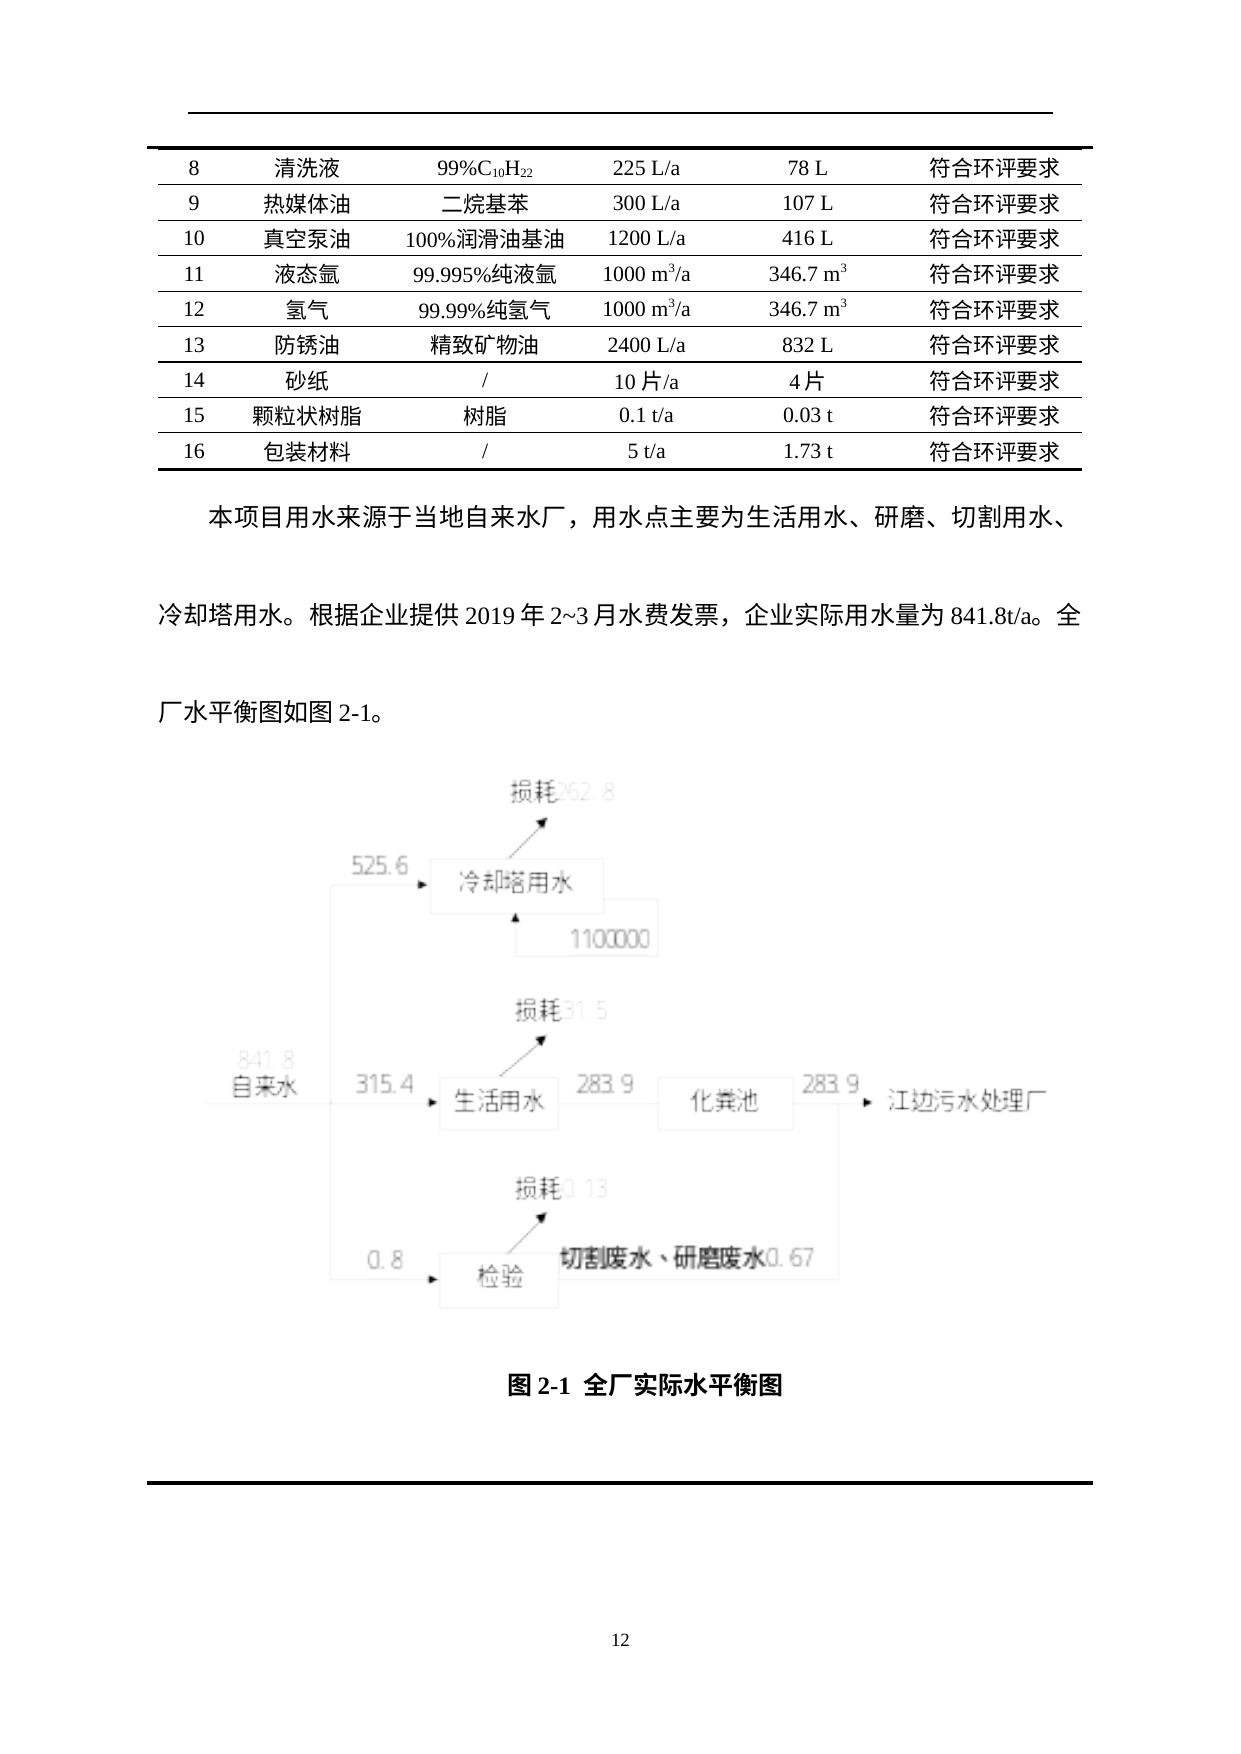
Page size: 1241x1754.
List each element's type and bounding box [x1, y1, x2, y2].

table_header [147, 149, 1093, 1481]
